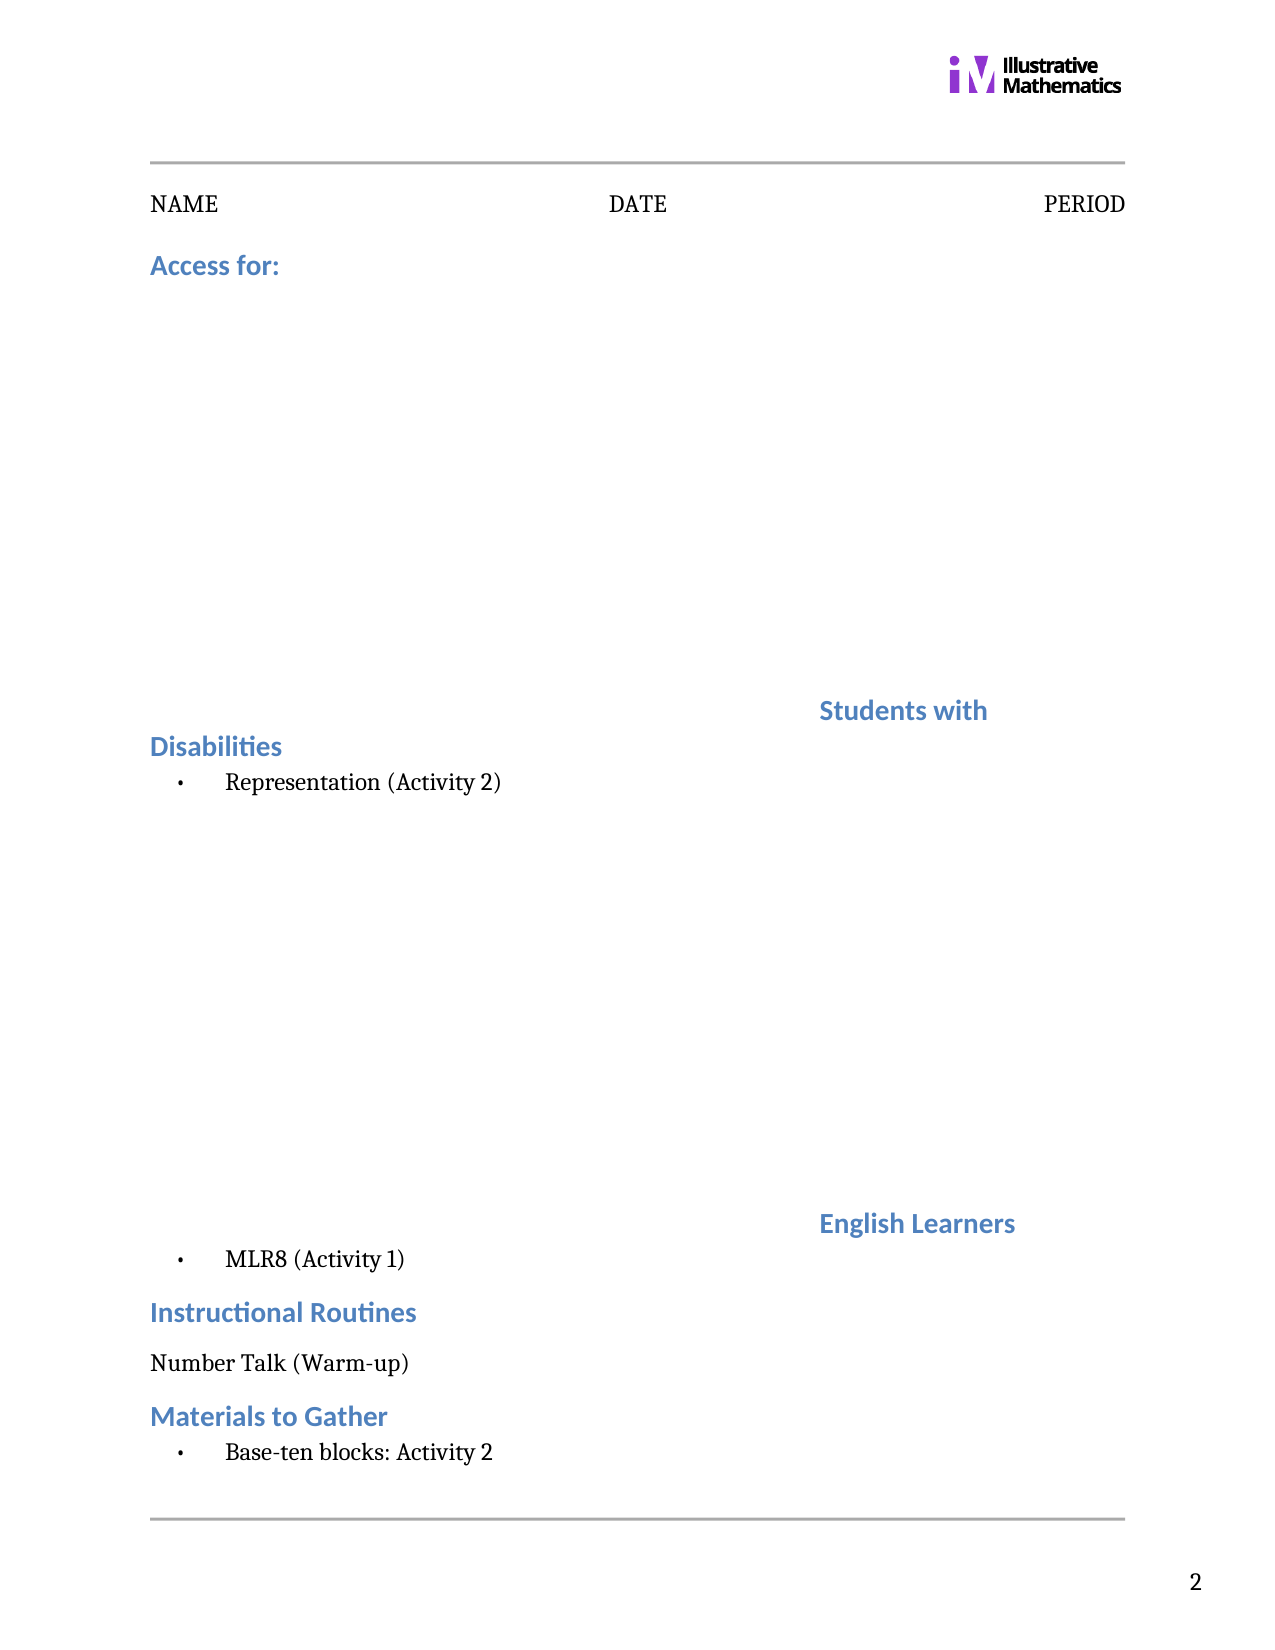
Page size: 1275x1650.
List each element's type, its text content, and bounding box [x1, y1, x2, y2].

subtitle English Learners [150, 817, 1125, 1241]
subtitle Materials to Gather [150, 1398, 1125, 1434]
text Number Talk (Warm-up) [150, 1349, 1125, 1377]
picture [949, 55, 1121, 93]
subtitle Instructional Routines [150, 1294, 1125, 1330]
subtitle Access for: [150, 247, 1125, 283]
list Representation (Activity 2) [175, 767, 1125, 796]
list MLR8 (Activity 1) [175, 1245, 1125, 1273]
subtitle Students with Disabilities [150, 304, 1125, 764]
list Base-ten blocks: Activity 2 [175, 1438, 1125, 1466]
